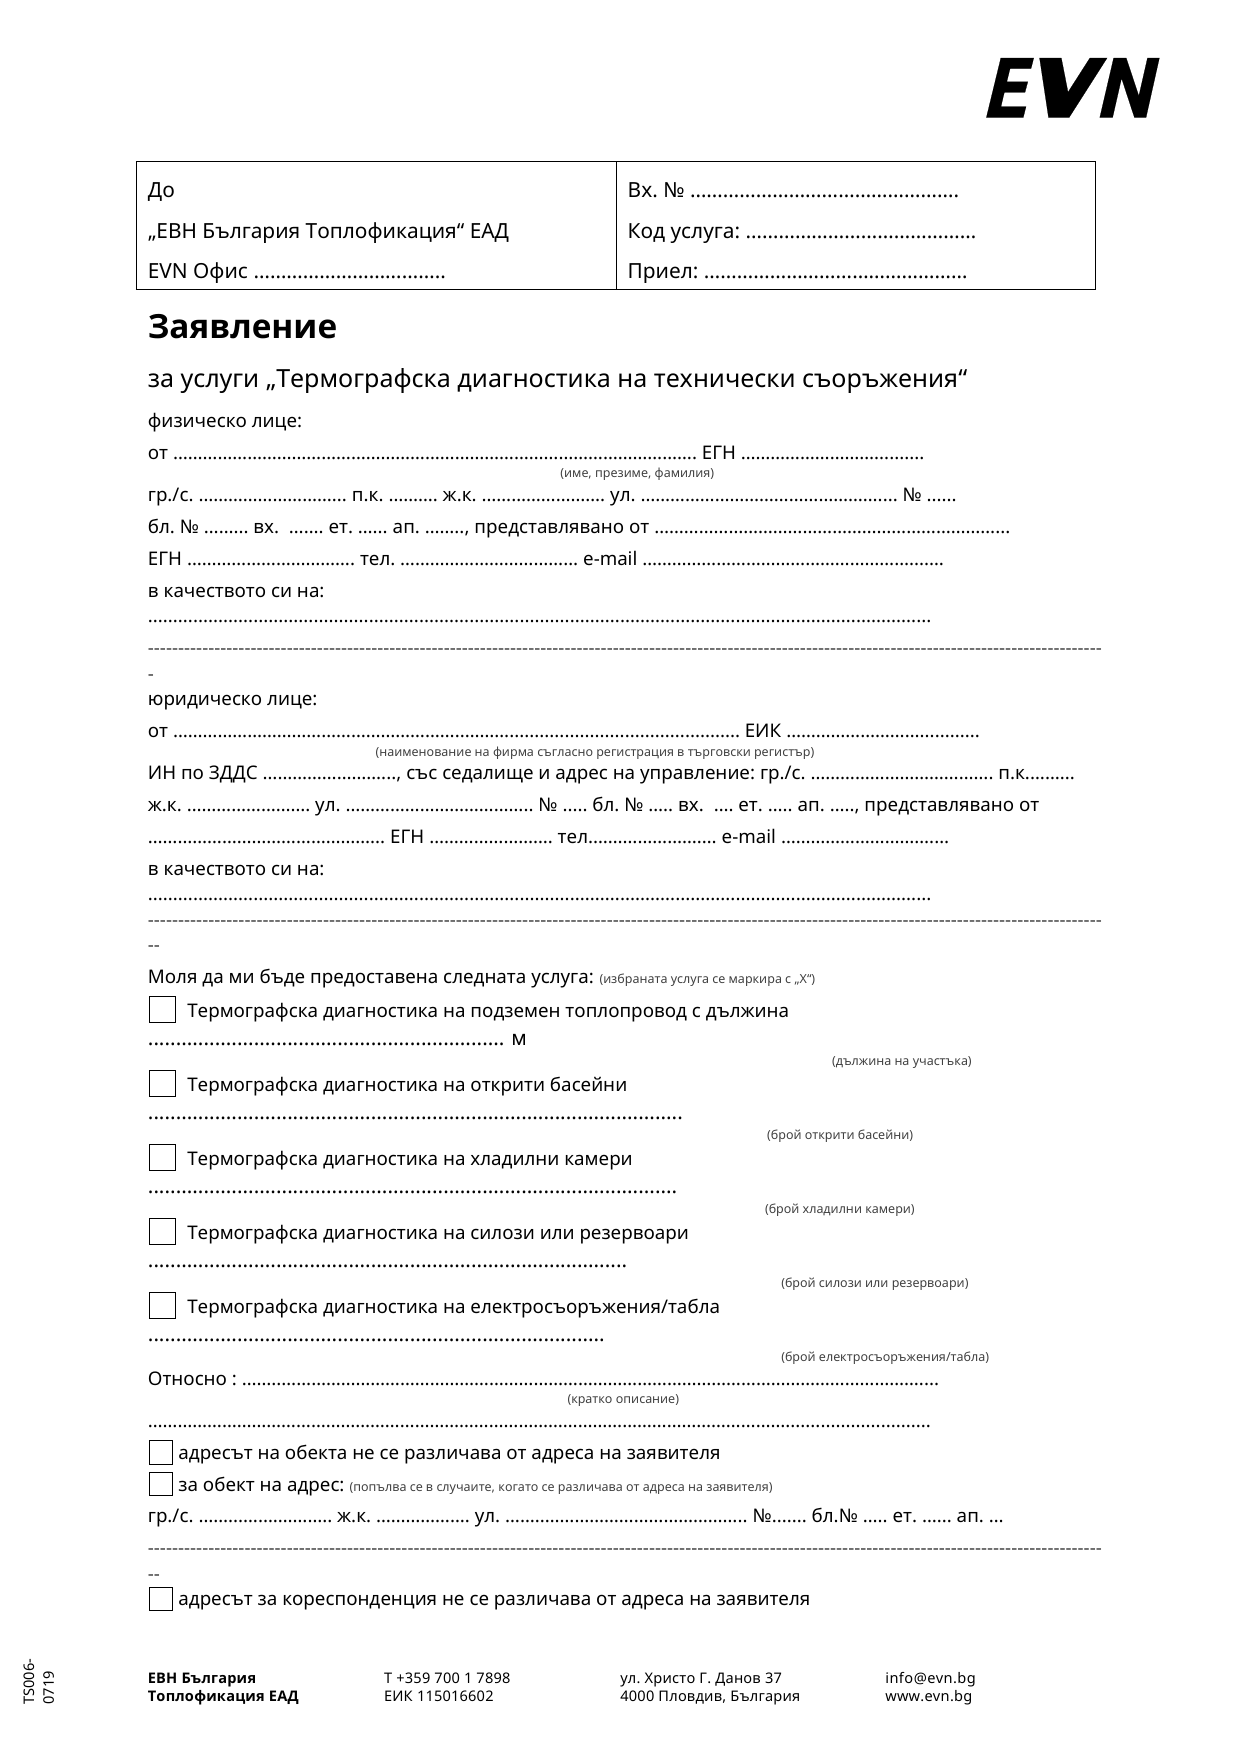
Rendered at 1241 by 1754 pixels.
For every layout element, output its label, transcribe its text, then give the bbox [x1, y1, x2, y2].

text от …………………………………………………..……….............................................. ЕИК ………………………............ [148, 717, 1107, 743]
text гр./с. ……...….………….. ж.к. ………………. ул. ……..………………………………….. №....... бл.№ ….. ет. …... ап. … [148, 1503, 1107, 1528]
text Термографска диагностика на открити басейни ................................................................................................ [148, 1069, 1107, 1126]
table_header Вх. № …………………………………………. Код услуга: …………………………………… Приел: ………………………………………… [617, 162, 1095, 289]
text (брой открити басейни) [148, 1126, 1107, 1143]
text за услуги „Термографска диагностика на технически съоръжения“ [148, 361, 1107, 395]
text Термографска диагностика на хладилни камери ............................................................................................... [148, 1143, 1107, 1200]
text (кратко описание) [148, 1390, 1107, 1407]
text (име, презиме, фамилия) [148, 464, 1107, 482]
text физическо лице: [148, 407, 1107, 433]
text (брой силози или резервоари) [148, 1274, 1107, 1291]
text ЕГН ……………………………. тел. ……………………………… e-mail ………………………………………………....… [148, 545, 1107, 571]
text (брой хладилни камери) [148, 1200, 1107, 1217]
text юридическо лице: [148, 685, 1107, 711]
text --------------------------------------------------------------------------------------------------------------------------------------------------------------- [148, 634, 1107, 685]
text за обект на адрес: (попълва се в случаите, когато се различава от адреса на заявителя) [148, 1471, 1107, 1497]
text ИН по ЗДДС ……………………..., със седалище и адрес на управление: гр./с. ………………………………. п.к.……... [148, 760, 1107, 785]
text Термографска диагностика на подземен топлопровод с дължина ................................................................ м [148, 995, 1107, 1052]
text адресът за кореспонденция не се различава от адреса на заявителя [148, 1586, 1107, 1611]
table_header До „ЕВН България Топлофикация“ ЕАД EVN Офис …………………………….. [137, 162, 616, 289]
text в качеството си на: ............................................................................................................................................................ [148, 577, 1107, 628]
text Термографска диагностика на силози или резервоари ...................................................................................... [148, 1217, 1107, 1274]
text Моля да ми бъде предоставена следната услуга: (избраната услуга се маркира с „Х“) [148, 963, 1107, 989]
text от ……………………………………………………………………………………………. ЕГН ……………………….......... [148, 439, 1107, 464]
text (дължина на участъка) [148, 1052, 1107, 1069]
text адресът на обекта не се различава от адреса на заявителя [148, 1439, 1107, 1465]
text в качеството си на: ............................................................................................................................................................ ---------------------------------------------------------------------------------------------------------------------------------------------------------------- [148, 855, 1107, 957]
text гр./с. ………………………... п.к. ………. ж.к. ……………………. ул. ………………………………………….... № ...... [148, 482, 1107, 507]
text Относно : ……..………………………………………………………………………………………………………………….... [148, 1365, 1107, 1390]
text (наименование на фирма съгласно регистрация в търговски регистър) [148, 743, 1107, 760]
text Термографска диагностика на електросъоръжения/табла .................................................................................. [148, 1291, 1107, 1348]
text …………………………………………………………………………………………………………………............................. [148, 1407, 1107, 1433]
text Заявление [148, 303, 1107, 348]
text ж.к. ……………………. ул. ……………………………….. № ..... бл. № ….. вх. …. ет. ….. ап. ….., представлявано от [148, 791, 1107, 817]
text (брой електросъоръжения/табла) [148, 1348, 1107, 1365]
text ---------------------------------------------------------------------------------------------------------------------------------------------------------------- [148, 1534, 1107, 1586]
text ………………………………………... ЕГН ……………………. тел.………………….… e-mail ………………………….… [148, 823, 1107, 849]
text бл. № ……... вх. ……. ет. …... ап. …….., представлявано от ……………………………………………………………... [148, 513, 1107, 539]
